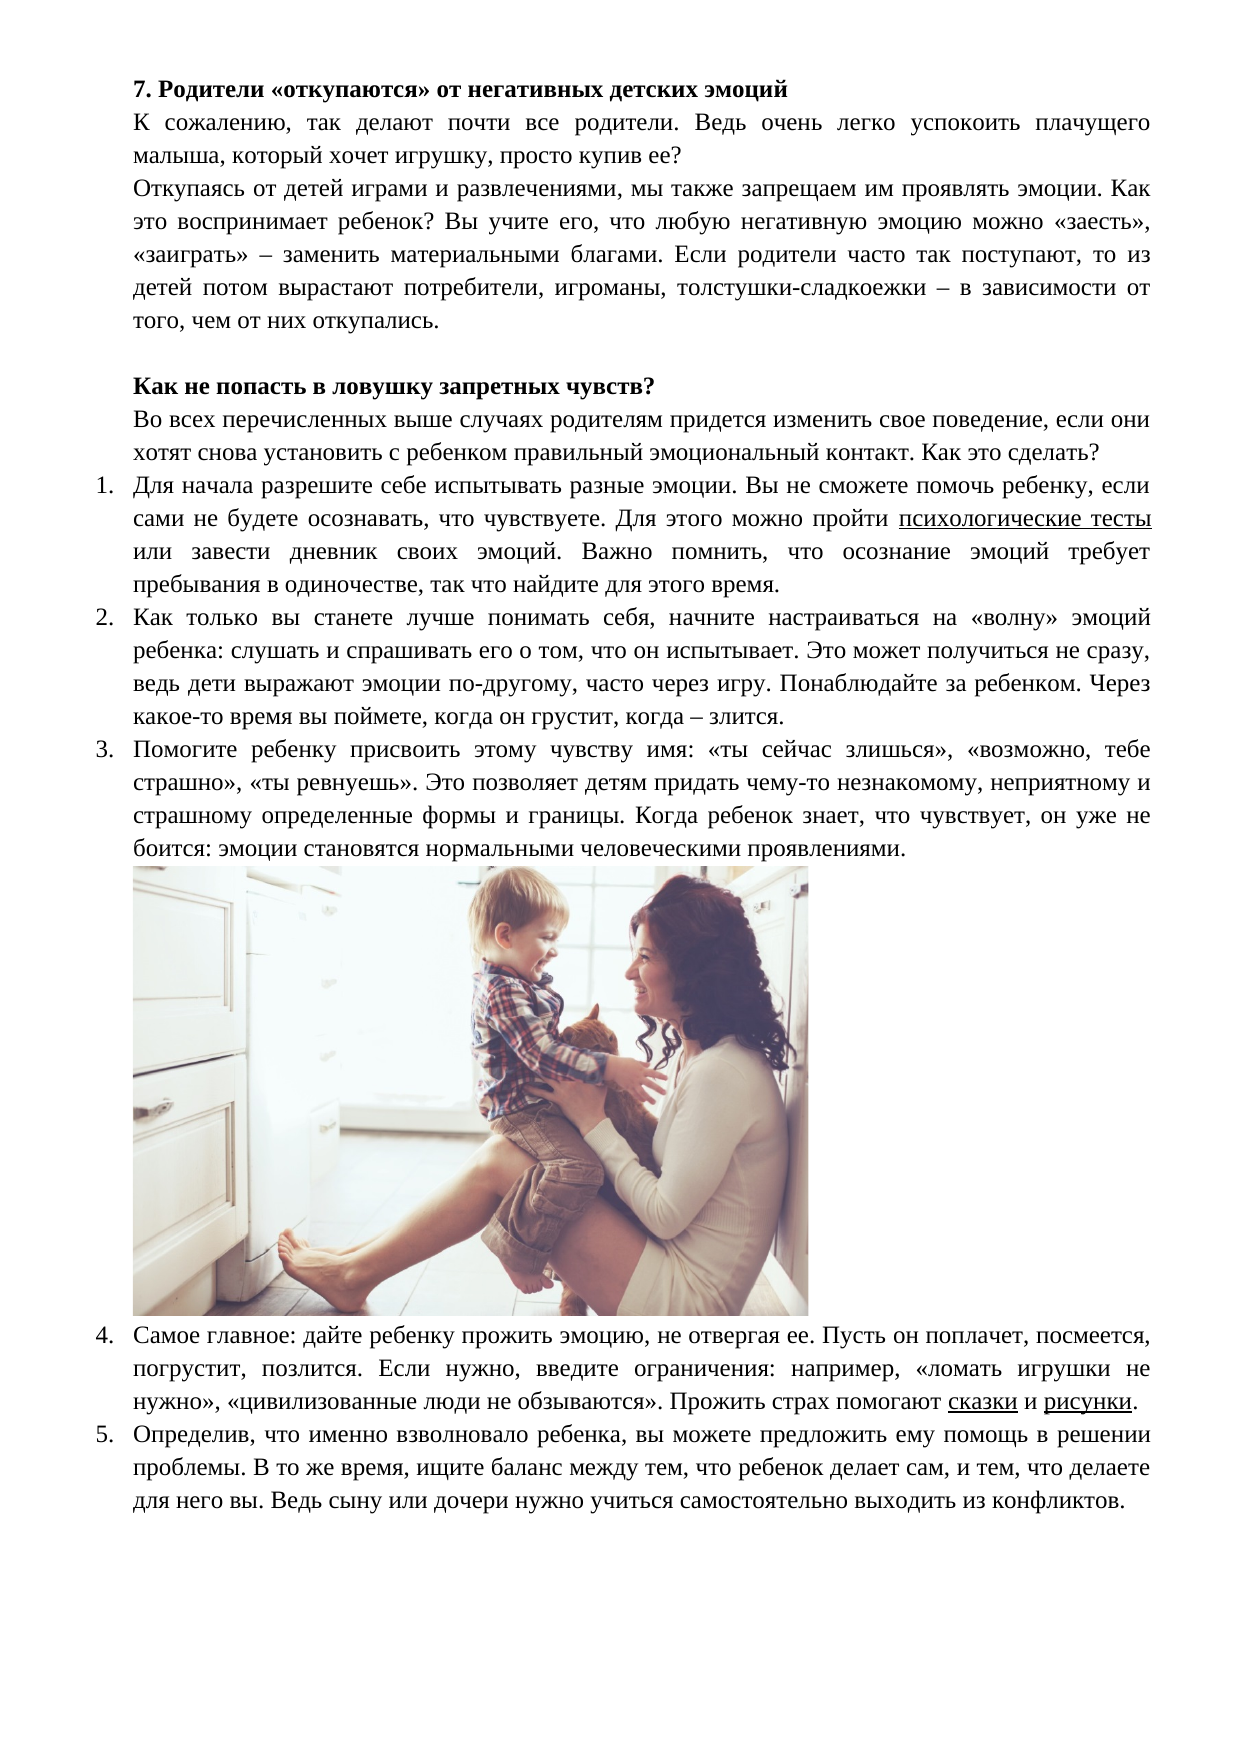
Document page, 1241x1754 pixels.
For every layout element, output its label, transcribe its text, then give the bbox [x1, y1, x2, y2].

list Помогите ребенку присвоить этому чувству имя: «ты сейчас злишься», «возможно, тебе страшно», «ты ревнуешь». Это позволяет детям придать чему-то незнакомому, неприятному и страшному определенные формы и границы. Когда ребенок знает, что чувствует, он уже не боится: эмоции становятся нормальными человеческими проявлениями. [95, 734, 1152, 862]
list Как только вы станете лучше понимать себя, начните настраиваться на «волну» эмоций ребенка: слушать и спрашивать его о том, что он испытывает. Это может получиться не сразу, ведь дети выражают эмоции по-другому, часто через игру. Понаблюдайте за ребенком. Через какое-то время вы поймете, когда он грустит, когда – злится. [95, 602, 1152, 730]
text К сожалению, так делают почти все родители. Ведь очень легко успокоить плачущего малыша, который хочет игрушку, просто купив ее? [133, 107, 1152, 169]
list Самое главное: дайте ребенку прожить эмоцию, не отвергая ее. Пусть он поплачет, посмеется, погрустит, позлится. Если нужно, введите ограничения: например, «ломать игрушки не нужно», «цивилизованные люди не обзываются». Прожить страх помогают сказки и рисунки. [95, 1320, 1152, 1415]
text Откупаясь от детей играми и развлечениями, мы также запрещаем им проявлять эмоции. Как это воспринимает ребенок? Вы учите его, что любую негативную эмоцию можно «заесть», «заиграть» – заменить материальными благами. Если родители часто так поступают, то из детей потом вырастают потребители, игроманы, толстушки-сладкоежки – в зависимости от того, чем от них откупались. [133, 173, 1152, 334]
list Определив, что именно взволновало ребенка, вы можете предложить ему помощь в решении проблемы. В то же время, ищите баланс между тем, что ребенок делает сам, и тем, что делаете для него вы. Ведь сыну или дочери нужно учиться самостоятельно выходить из конфликтов. [95, 1419, 1152, 1514]
picture [132, 866, 809, 1316]
text Во всех перечисленных выше случаях родителям придется изменить свое поведение, если они хотят снова установить с ребенком правильный эмоциональный контакт. Как это сделать? [133, 404, 1152, 466]
list Для начала разрешите себе испытывать разные эмоции. Вы не сможете помочь ребенку, если сами не будете осознавать, что чувствуете. Для этого можно пройти психологические тесты или завести дневник своих эмоций. Важно помнить, что осознание эмоций требует пребывания в одиночестве, так что найдите для этого время. [95, 470, 1152, 598]
subtitle 7. Родители «откупаются» от негативных детских эмоций [133, 74, 1152, 103]
subtitle Как не попасть в ловушку запретных чувств? [133, 371, 1152, 400]
